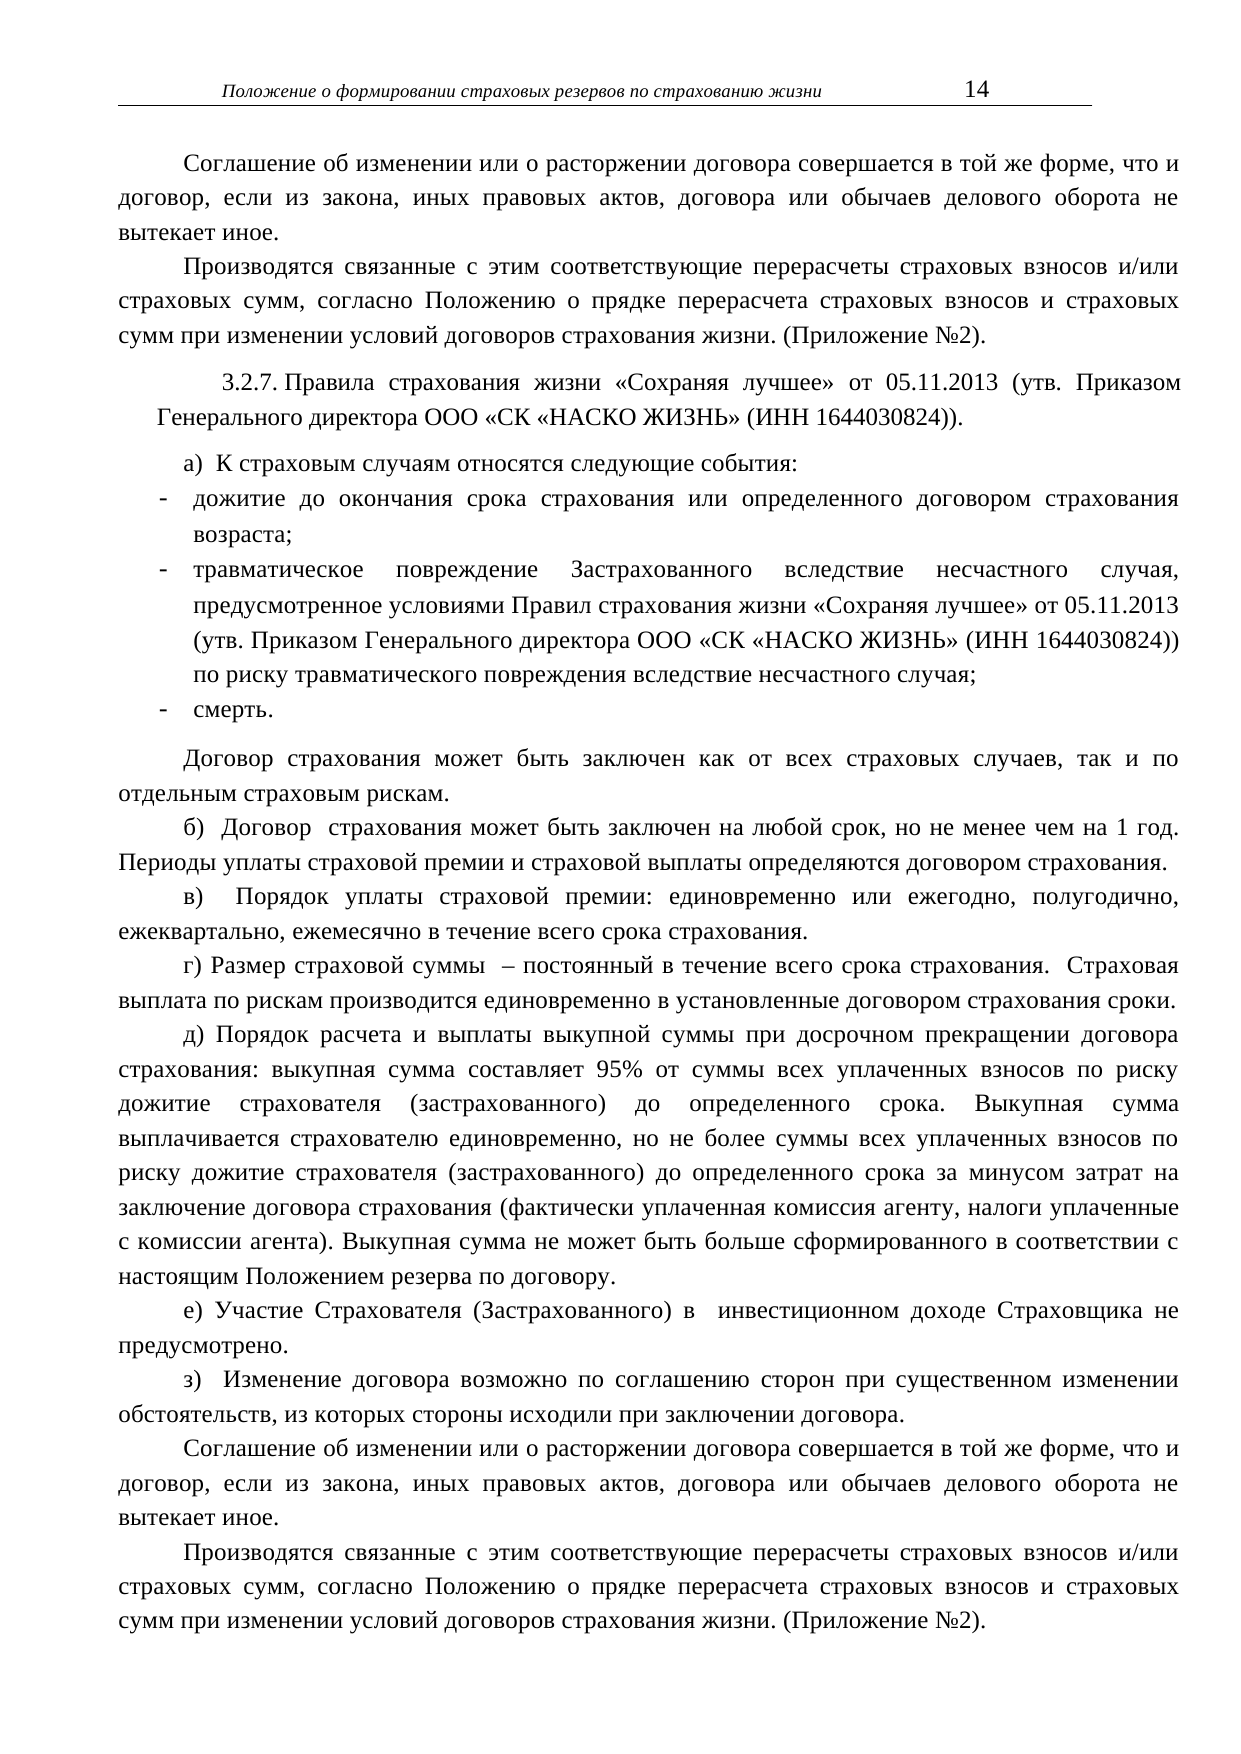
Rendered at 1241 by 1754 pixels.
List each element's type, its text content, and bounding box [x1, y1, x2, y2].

text б) Договор страхования может быть заключен на любой срок, но не менее чем на 1 год. Периоды уплаты страховой премии и страховой выплаты определяются договором страхования. [118, 812, 1181, 876]
text Договор страхования может быть заключен как от всех страховых случаев, так и по отдельным страховым рискам. [118, 743, 1181, 807]
text е) Участие Страхователя (Застрахованного) в инвестиционном доходе Страховщика не предусмотрено. [118, 1295, 1181, 1358]
text Соглашение об изменении или о расторжении договора совершается в той же форме, что и договор, если из закона, иных правовых актов, договора или обычаев делового оборота не вытекает иное. [118, 148, 1181, 245]
text в) Порядок уплаты страховой премии: единовременно или ежегодно, полугодично, ежеквартально, ежемесячно в течение всего срока страхования. [118, 881, 1181, 945]
text д) Порядок расчета и выплаты выкупной суммы при досрочном прекращении договора страхования: выкупная сумма составляет 95% от суммы всех уплаченных взносов по риску дожитие страхователя (застрахованного) до определенного срока. Выкупная сумма выплачивается страхователю единовременно, но не более суммы всех уплаченных взносов по риску дожитие страхователя (застрахованного) до определенного срока за минусом затрат на заключение договора страхования (фактически уплаченная комиссия агенту, налоги уплаченные с комиссии агента). Выкупная сумма не может быть больше сформированного в соответствии с настоящим Положением резерва по договору. [118, 1019, 1181, 1289]
text Производятся связанные с этим соответствующие перерасчеты страховых взносов и/или страховых сумм, согласно Положению о прядке перерасчета страховых взносов и страховых сумм при изменении условий договоров страхования жизни. (Приложение №2). [118, 251, 1181, 349]
subtitle Правила страхования жизни «Сохраняя лучшее» от 05.11.2013 (утв. Приказом Генерального директора ООО «СК «НАСКО ЖИЗНЬ» (ИНН 1644030824)). [157, 367, 1181, 430]
text а) К страховым случаям относятся следующие события: [118, 448, 1181, 477]
text Производятся связанные с этим соответствующие перерасчеты страховых взносов и/или страховых сумм, согласно Положению о прядке перерасчета страховых взносов и страховых сумм при изменении условий договоров страхования жизни. (Приложение №2). [118, 1537, 1181, 1634]
text з) Изменение договора возможно по соглашению сторон при существенном изменении обстоятельств, из которых стороны исходили при заключении договора. [118, 1364, 1181, 1427]
text дожитие до окончания срока страхования или определенного договором страхования возраста; [156, 483, 1181, 548]
text г) Размер страховой суммы – постоянный в течение всего срока страхования. Страховая выплата по рискам производится единовременно в установленные договором страхования сроки. [118, 950, 1181, 1014]
text смерть. [156, 694, 1181, 725]
text Соглашение об изменении или о расторжении договора совершается в той же форме, что и договор, если из закона, иных правовых актов, договора или обычаев делового оборота не вытекает иное. [118, 1433, 1181, 1531]
text травматическое повреждение Застрахованного вследствие несчастного случая, предусмотренное условиями Правил страхования жизни «Сохраняя лучшее» от 05.11.2013 (утв. Приказом Генерального директора ООО «СК «НАСКО ЖИЗНЬ» (ИНН 1644030824)) по риску травматического повреждения вследствие несчастного случая; [156, 554, 1181, 688]
